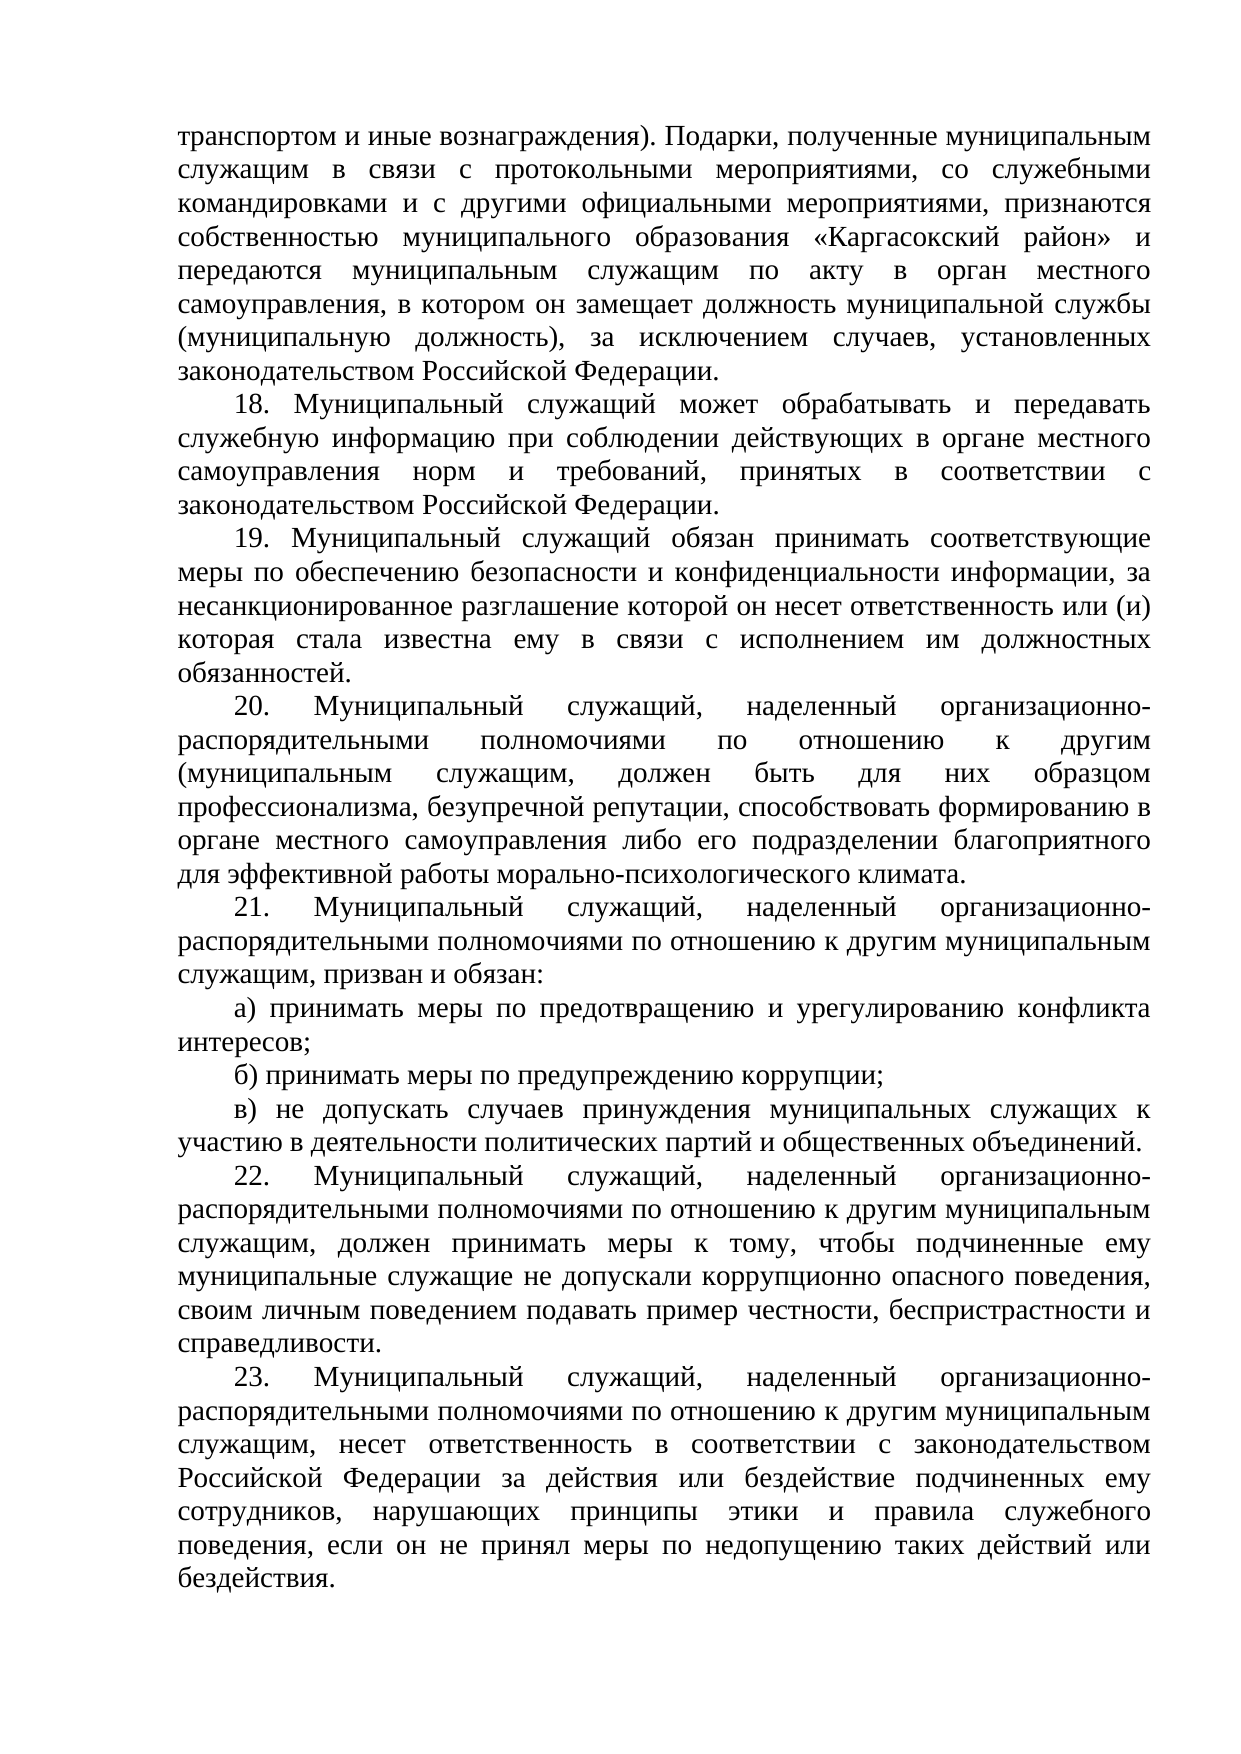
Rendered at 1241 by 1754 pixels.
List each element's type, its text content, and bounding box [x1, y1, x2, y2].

text 19. Муниципальный служащий обязан принимать соответствующие меры по обеспечению безопасности и конфиденциальности информации, за несанкционированное разглашение которой он несет ответственность или (и) которая стала известна ему в связи с исполнением им должностных обязанностей. [177, 521, 1152, 688]
text 22. Муниципальный служащий, наделенный организационно-распорядительными полномочиями по отношению к другим муниципальным служащим, должен принимать меры к тому, чтобы подчиненные ему муниципальные служащие не допускали коррупционно опасного поведения, своим личным поведением подавать пример честности, беспристрастности и справедливости. [177, 1158, 1152, 1359]
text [177, 118, 1152, 386]
text 21. Муниципальный служащий, наделенный организационно-распорядительными полномочиями по отношению к другим муниципальным служащим, призван и обязан: [177, 889, 1152, 990]
text 18. Муниципальный служащий может обрабатывать и передавать служебную информацию при соблюдении действующих в органе местного самоуправления норм и требований, принятых в соответствии с законодательством Российской Федерации. [177, 386, 1152, 521]
text б) принимать меры по предупреждению коррупции; [177, 1057, 1152, 1091]
text а) принимать меры по предотвращению и урегулированию конфликта интересов; [177, 990, 1152, 1057]
text 23. Муниципальный служащий, наделенный организационно-распорядительными полномочиями по отношению к другим муниципальным служащим, несет ответственность в соответствии с законодательством Российской Федерации за действия или бездействие подчиненных ему сотрудников, нарушающих принципы этики и правила служебного поведения, если он не принял меры по недопущению таких действий или бездействия. [177, 1359, 1152, 1594]
text 20. Муниципальный служащий, наделенный организационно-распорядительными полномочиями по отношению к другим (муниципальным служащим, должен быть для них образцом профессионализма, безупречной репутации, способствовать формированию в органе местного самоуправления либо его подразделении благоприятного для эффективной работы морально-психологического климата. [177, 688, 1152, 889]
text в) не допускать случаев принуждения муниципальных служащих к участию в деятельности политических партий и общественных объединений. [177, 1091, 1152, 1158]
